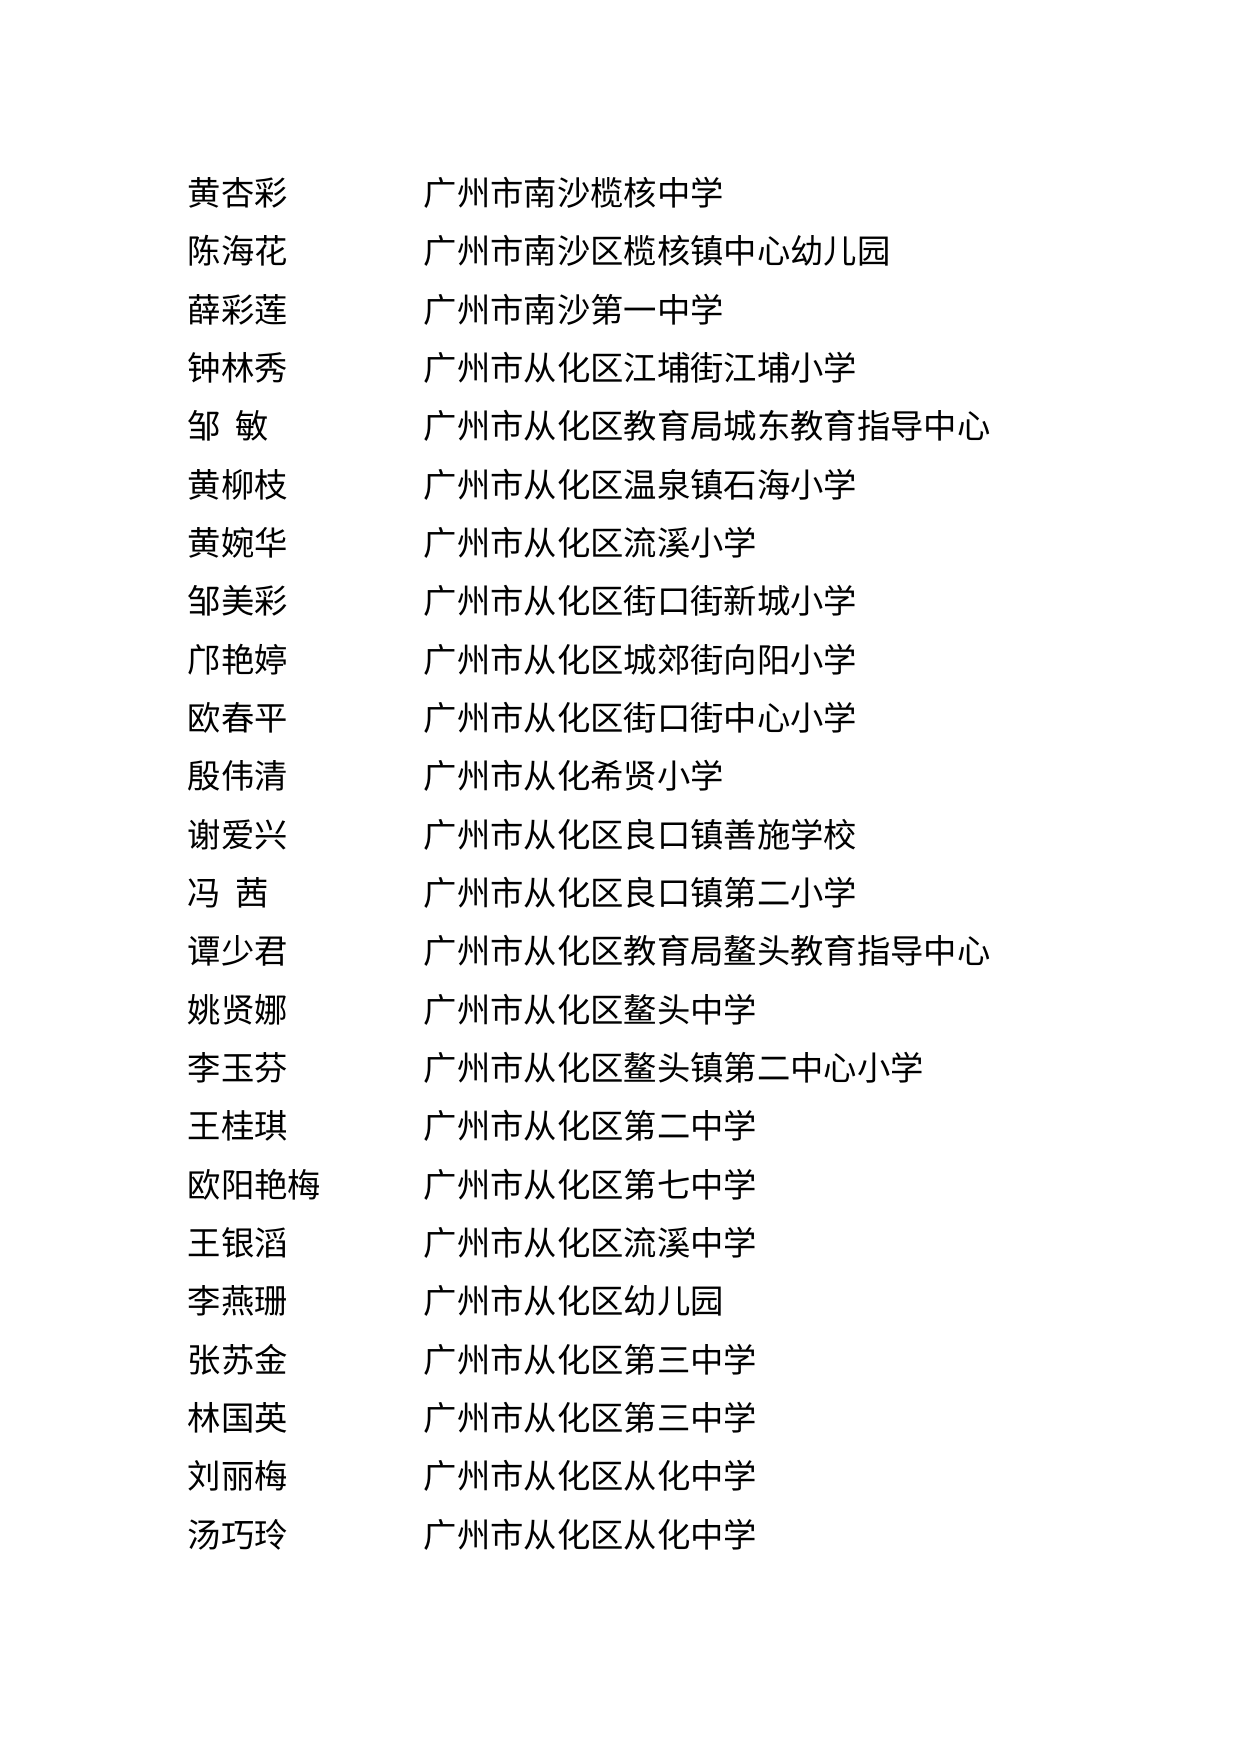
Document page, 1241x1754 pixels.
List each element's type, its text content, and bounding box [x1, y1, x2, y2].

text 谢爱兴 广州市从化区良口镇善施学校 [187, 804, 1053, 862]
text 黄婉华 广州市从化区流溪小学 [187, 512, 1053, 570]
text 邹 敏 广州市从化区教育局城东教育指导中心 [187, 395, 1053, 454]
text 姚贤娜 广州市从化区鳌头中学 [187, 979, 1053, 1037]
text 李燕珊 广州市从化区幼儿园 [187, 1270, 1053, 1329]
text 冯 茜 广州市从化区良口镇第二小学 [187, 862, 1053, 920]
text 黄柳枝 广州市从化区温泉镇石海小学 [187, 454, 1053, 512]
text 王桂琪 广州市从化区第二中学 [187, 1095, 1053, 1154]
text 欧阳艳梅 广州市从化区第七中学 [187, 1154, 1053, 1212]
text 殷伟清 广州市从化希贤小学 [187, 745, 1053, 804]
text 王银滔 广州市从化区流溪中学 [187, 1212, 1053, 1270]
text 欧春平 广州市从化区街口街中心小学 [187, 687, 1053, 745]
text 邹美彩 广州市从化区街口街新城小学 [187, 570, 1053, 629]
text 薛彩莲 广州市南沙第一中学 [187, 279, 1053, 337]
text 陈海花 广州市南沙区榄核镇中心幼儿园 [187, 220, 1053, 279]
text 刘丽梅 广州市从化区从化中学 [187, 1445, 1053, 1504]
text 钟林秀 广州市从化区江埔街江埔小学 [187, 337, 1053, 395]
text 黄杏彩 广州市南沙榄核中学 [187, 162, 1053, 220]
text 汤巧玲 广州市从化区从化中学 [187, 1504, 1053, 1562]
text 谭少君 广州市从化区教育局鳌头教育指导中心 [187, 920, 1053, 979]
text 林国英 广州市从化区第三中学 [187, 1387, 1053, 1445]
text 张苏金 广州市从化区第三中学 [187, 1329, 1053, 1387]
text 李玉芬 广州市从化区鳌头镇第二中心小学 [187, 1037, 1053, 1095]
text 邝艳婷 广州市从化区城郊街向阳小学 [187, 629, 1053, 687]
